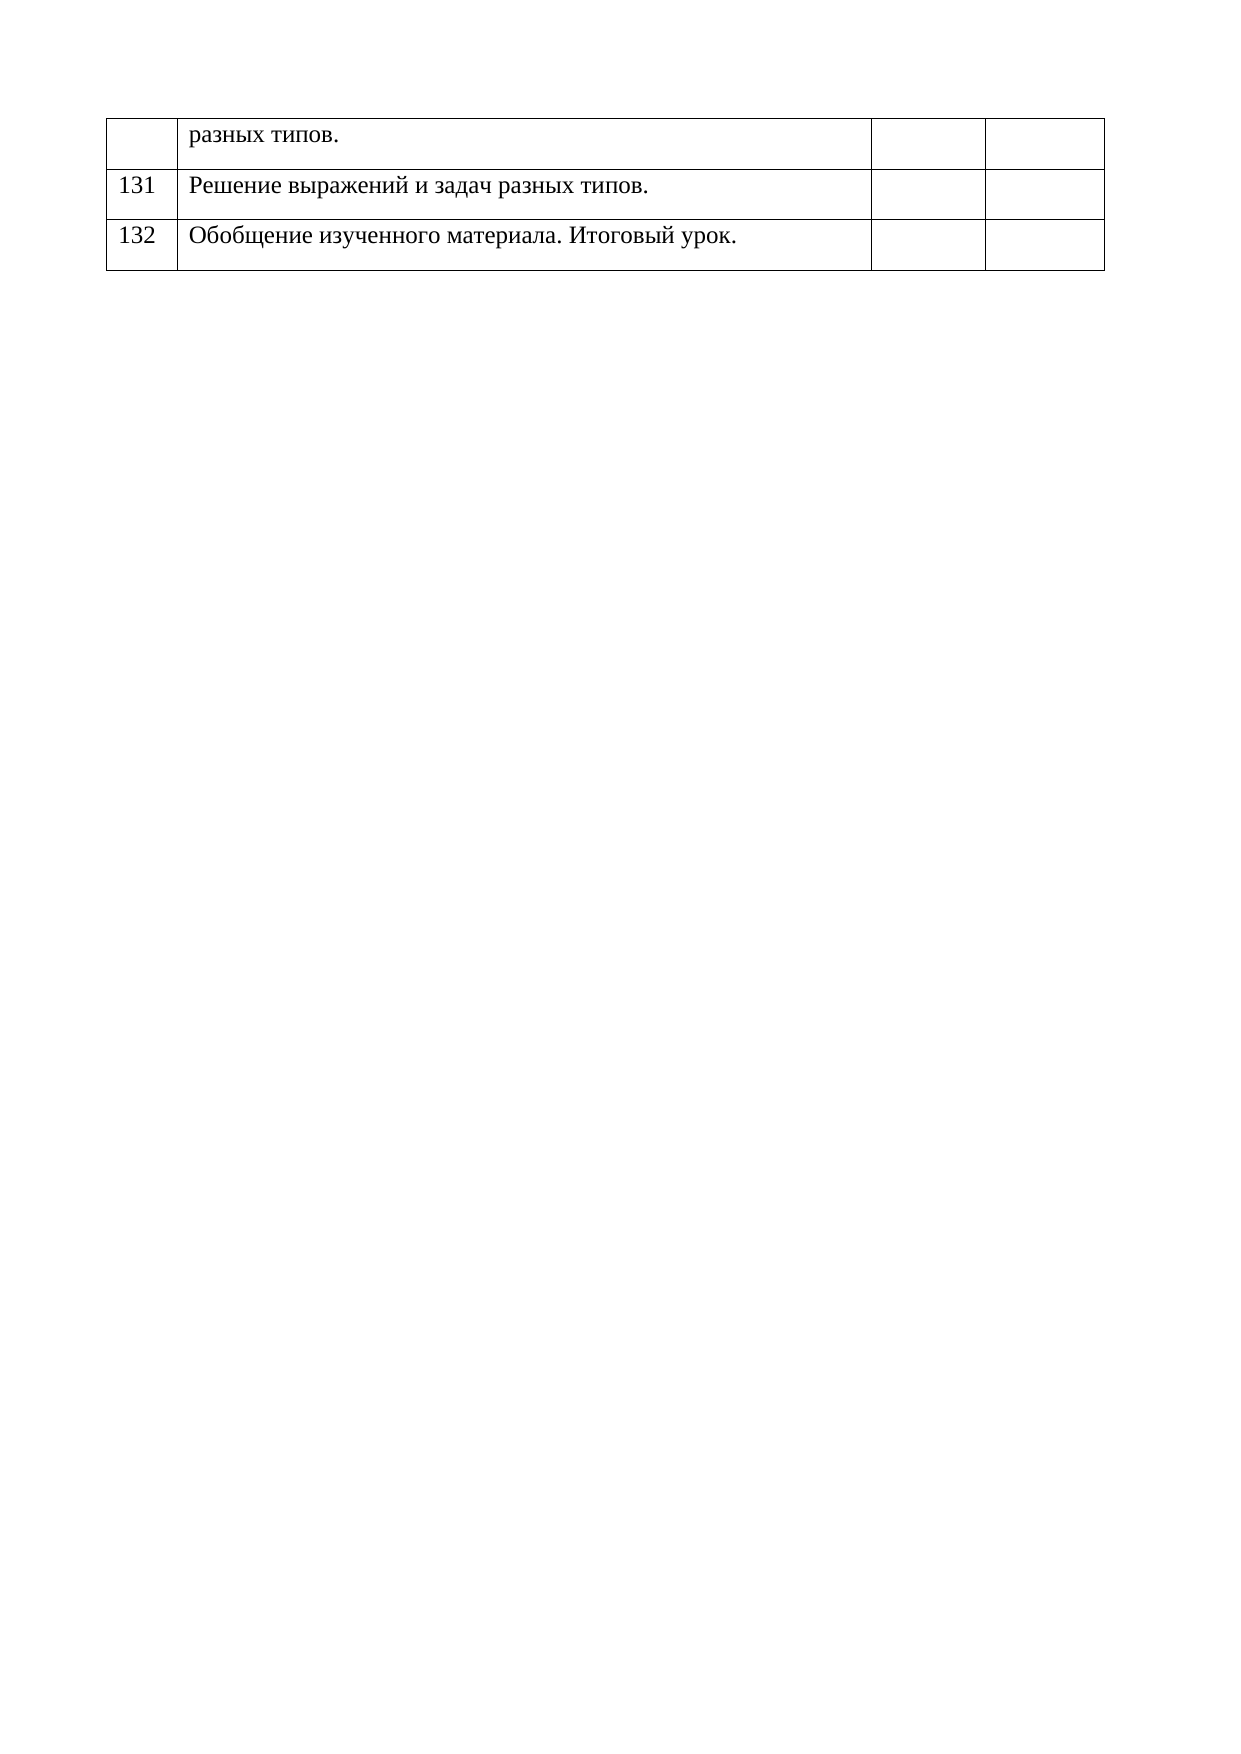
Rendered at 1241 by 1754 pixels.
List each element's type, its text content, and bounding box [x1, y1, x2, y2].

table_cell 130 [107, 119, 177, 169]
table_cell Обобщение изученного материала. Итоговый урок. [178, 220, 871, 270]
table_cell [986, 220, 1104, 270]
table_cell [986, 119, 1104, 169]
table_cell [872, 170, 985, 219]
table_cell Решение выражений и задач разных типов. [178, 170, 871, 219]
table_cell 131 [107, 170, 177, 219]
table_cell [178, 119, 871, 169]
table_cell [872, 220, 985, 270]
table_cell 132 [107, 220, 177, 270]
table_cell [872, 119, 985, 169]
table_cell [986, 170, 1104, 219]
